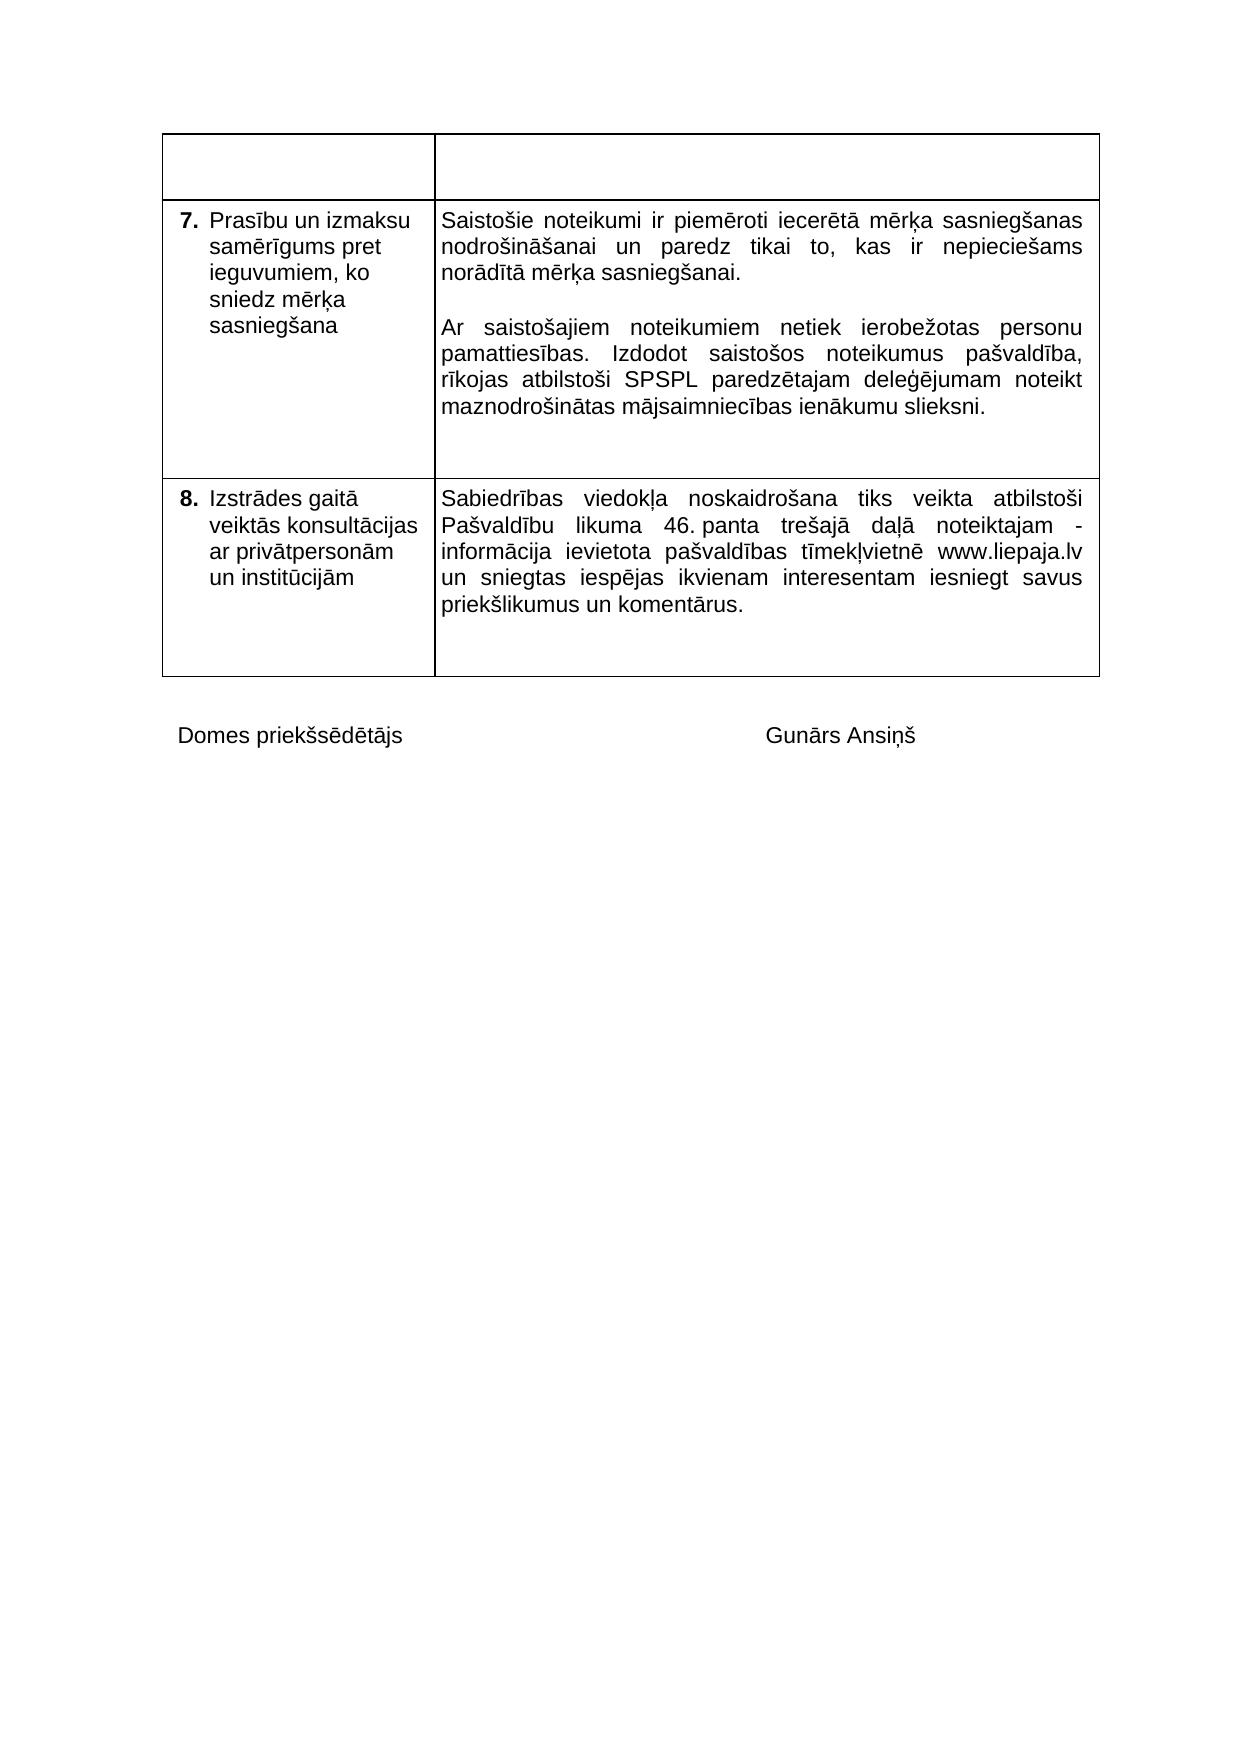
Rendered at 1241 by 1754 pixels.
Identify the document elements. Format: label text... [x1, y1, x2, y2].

table_cell Sabiedrības viedokļa noskaidrošana tiks veikta atbilstoši Pašvaldību likuma 46. panta trešajā daļā noteiktajam - informācija ievietota pašvaldības tīmekļvietnē www.liepaja.lv un sniegtas iespējas ikvienam interesentam iesniegt savus priekšlikumus un komentārus. [436, 479, 1099, 676]
table_cell Saistošie noteikumi ir piemēroti iecerētā mērķa sasniegšanas nodrošināšanai un paredz tikai to, kas ir nepieciešams norādītā mērķa sasniegšanai. Ar saistošajiem noteikumiem netiek ierobežotas personu pamattiesības. Izdodot saistošos noteikumus pašvaldība, rīkojas atbilstoši SPSPL paredzētajam deleģējumam noteikt maznodrošinātas mājsaimniecības ienākumu slieksni. [436, 201, 1099, 478]
table_cell Izstrādes gaitā veiktās konsultācijas ar privātpersonām un institūcijām [163, 479, 434, 676]
text Domes priekšsēdētājs Gunārs Ansiņš [177, 722, 1078, 749]
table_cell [436, 135, 1099, 199]
table_cell Prasību un izmaksu samērīgums pret ieguvumiem, ko sniedz mērķa sasniegšana [163, 201, 434, 478]
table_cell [163, 135, 434, 199]
